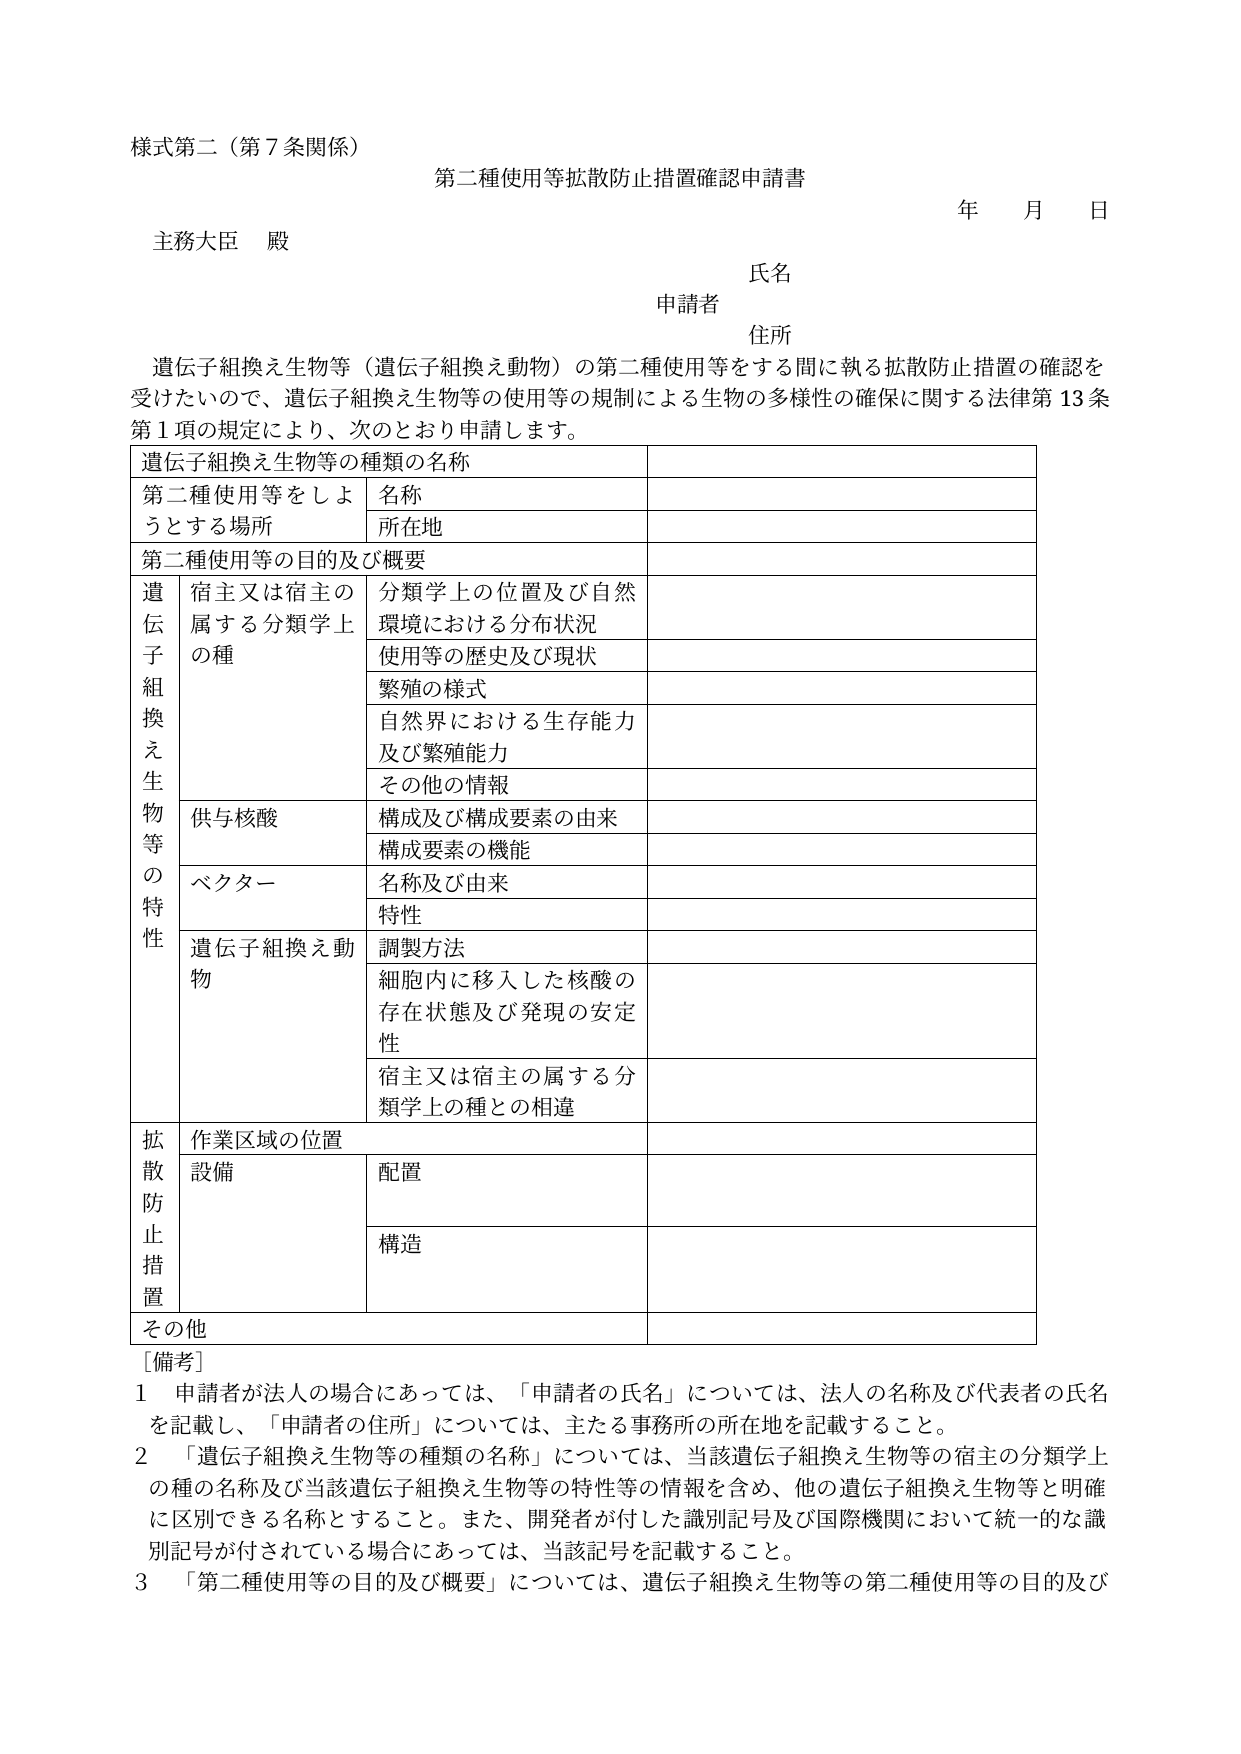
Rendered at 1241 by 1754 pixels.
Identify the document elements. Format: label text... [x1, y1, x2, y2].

table_cell 細胞内に移入した核酸の存在状態及び発現の安定性 [367, 964, 647, 1058]
table_cell [648, 1227, 1036, 1312]
table_cell 構成及び構成要素の由来 [367, 801, 647, 832]
table_cell 宿主又は宿主の属する分類学上の種 [180, 576, 366, 800]
table_cell 第二種使用等の目的及び概要 [131, 543, 647, 574]
table_cell [648, 964, 1036, 1058]
table_cell 配置 [367, 1155, 647, 1226]
text 申請者 [130, 287, 1023, 319]
table_cell 特性 [367, 899, 647, 930]
table_cell [648, 576, 1036, 638]
table_cell 供与核酸 [180, 801, 366, 865]
table_cell [648, 1313, 1036, 1344]
table_cell [648, 543, 1036, 574]
table_cell 自然界における生存能力及び繁殖能力 [367, 705, 647, 767]
text 住所 [749, 319, 1110, 350]
table_cell 構造 [367, 1227, 647, 1312]
table_cell [648, 640, 1036, 671]
table_cell 遺伝子組換え生物等の特性 [131, 576, 179, 1122]
table_cell [648, 1123, 1036, 1154]
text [130, 130, 1110, 161]
text 年 月 日 [130, 193, 1110, 224]
table_cell 遺伝子組換え動物 [180, 931, 366, 1122]
table_cell [648, 801, 1036, 832]
text ２ 「遺伝子組換え生物等の種類の名称」については、当該遺伝子組換え生物等の宿主の分類学上の種の名称及び当該遺伝子組換え生物等の特性等の情報を含め、他の遺伝子組換え生物等と明確に区別できる名称とすること。また、開発者が付した識別記号及び国際機関において統一的な識別記号が付されている場合にあっては、当該記号を記載すること。 [130, 1439, 1110, 1565]
table_cell 所在地 [367, 511, 647, 542]
table_cell [648, 705, 1036, 767]
table_cell [648, 1059, 1036, 1122]
table_cell 宿主又は宿主の属する分類学上の種との相違 [367, 1059, 647, 1122]
table_cell 繁殖の様式 [367, 672, 647, 703]
table_cell [648, 834, 1036, 865]
text 遺伝子組換え生物等（遺伝子組換え動物）の第二種使用等をする間に執る拡散防止措置の確認を受けたいので、遺伝子組換え生物等の使用等の規制による生物の多様性の確保に関する法律第13条第１項の規定により、次のとおり申請します。 [130, 350, 1110, 444]
text １ 申請者が法人の場合にあっては、「申請者の氏名」については、法人の名称及び代表者の氏名を記載し、「申請者の住所」については、主たる事務所の所在地を記載すること。 [130, 1377, 1110, 1439]
text 第二種使用等拡散防止措置確認申請書 [130, 161, 1110, 193]
text 主務大臣 殿 [130, 224, 1110, 256]
table_cell [648, 866, 1036, 897]
text ［備考］ [130, 1345, 1110, 1377]
table_cell 第二種使用等をしようとする場所 [131, 478, 366, 542]
table_header 遺伝子組換え生物等の種類の名称 [131, 446, 647, 477]
table_cell 設備 [180, 1155, 366, 1312]
table_cell 拡散防止措置 [131, 1123, 179, 1312]
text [130, 1565, 1110, 1597]
table_cell [648, 1155, 1036, 1226]
table_cell 分類学上の位置及び自然環境における分布状況 [367, 576, 647, 638]
table_cell その他 [131, 1313, 647, 1344]
table_cell 使用等の歴史及び現状 [367, 640, 647, 671]
table_cell [648, 672, 1036, 703]
table_cell [648, 478, 1036, 509]
table_cell ベクター [180, 866, 366, 930]
table_header [648, 446, 1036, 477]
table_cell [648, 899, 1036, 930]
table_cell 調製方法 [367, 931, 647, 962]
table_cell [648, 931, 1036, 962]
table_cell その他の情報 [367, 769, 647, 800]
table_cell [648, 511, 1036, 542]
table_cell [648, 769, 1036, 800]
table_cell 作業区域の位置 [180, 1123, 647, 1154]
table_cell 名称 [367, 478, 647, 509]
table_cell 構成要素の機能 [367, 834, 647, 865]
text 氏名 [748, 256, 1110, 287]
table_cell 名称及び由来 [367, 866, 647, 897]
